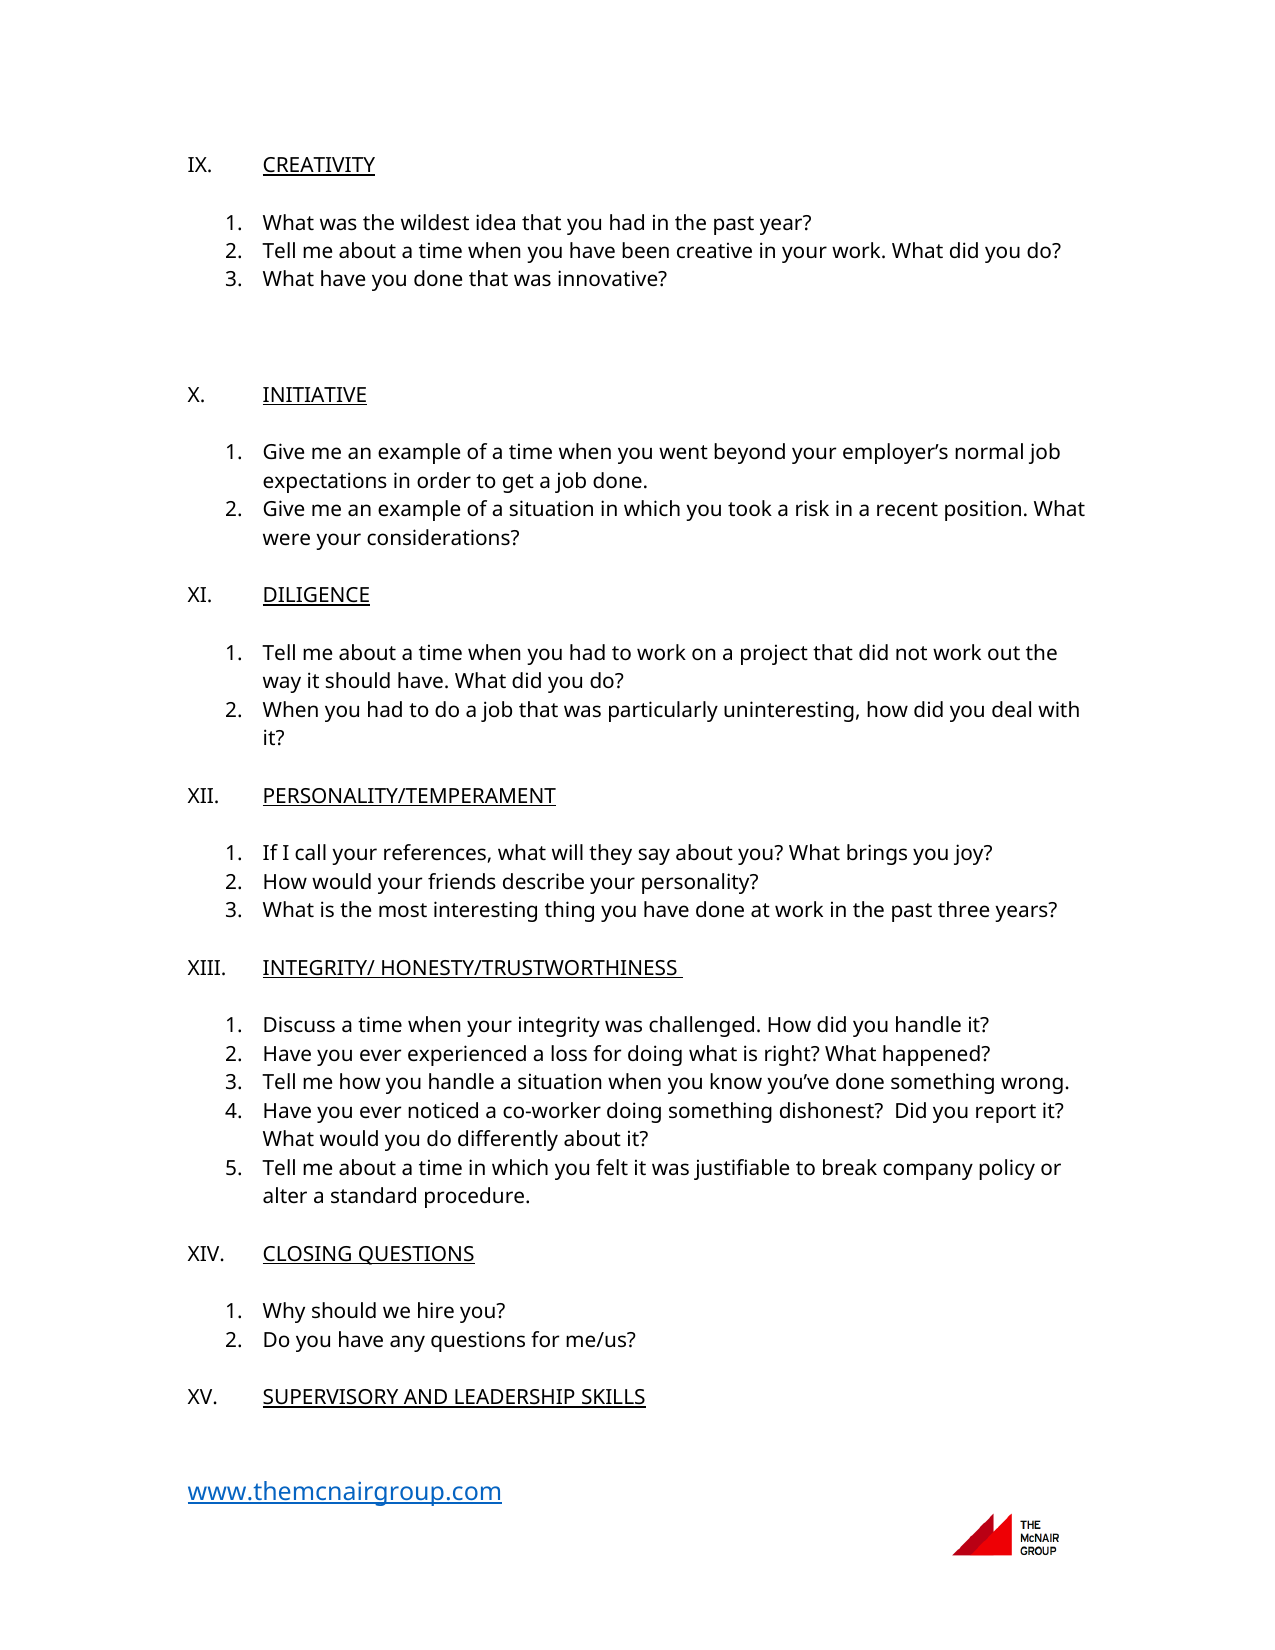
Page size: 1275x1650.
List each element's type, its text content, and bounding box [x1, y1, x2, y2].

list Tell me about a time when you had to work on a project that did not work out the way it should have. What did you do? [225, 638, 1087, 695]
list Tell me how you handle a situation when you know you’ve done something wrong. [225, 1067, 1087, 1096]
picture [946, 1507, 1088, 1568]
list What was the wildest idea that you had in the past year? [225, 208, 1087, 236]
text XI. DILIGENCE [187, 580, 1087, 609]
text XIV. CLOSING QUESTIONS [187, 1239, 1087, 1267]
text XV. SUPERVISORY AND LEADERSHIP SKILLS [187, 1382, 1087, 1411]
list Give me an example of a time when you went beyond your employer’s normal job expectations in order to get a job done. [225, 437, 1087, 494]
text XIII. INTEGRITY/ HONESTY/TRUSTWORTHINESS [187, 953, 1087, 981]
list Have you ever noticed a co-worker doing something dishonest? Did you report it? What would you do differently about it? [225, 1096, 1087, 1153]
list What is the most interesting thing you have done at work in the past three years? [225, 895, 1087, 924]
list When you had to do a job that was particularly uninteresting, how did you deal with it? [225, 695, 1087, 752]
text X. INITIATIVE [187, 380, 1087, 408]
list If I call your references, what will they say about you? What brings you joy? [225, 838, 1087, 867]
list How would your friends describe your personality? [225, 867, 1087, 895]
list Tell me about a time in which you felt it was justifiable to break company policy or alter a standard procedure. [225, 1153, 1087, 1209]
text IX. CREATIVITY [187, 150, 1087, 178]
list Have you ever experienced a loss for doing what is right? What happened? [225, 1039, 1087, 1067]
list Why should we hire you? [225, 1296, 1087, 1325]
list Discuss a time when your integrity was challenged. How did you handle it? [225, 1010, 1087, 1039]
list Tell me about a time when you have been creative in your work. What did you do? [225, 236, 1087, 264]
list Do you have any questions for me/us? [225, 1325, 1087, 1353]
list What have you done that was innovative? [225, 264, 1087, 293]
list Give me an example of a situation in which you took a risk in a recent position. What were your considerations? [225, 494, 1087, 551]
text XII. PERSONALITY/TEMPERAMENT [187, 781, 1087, 809]
